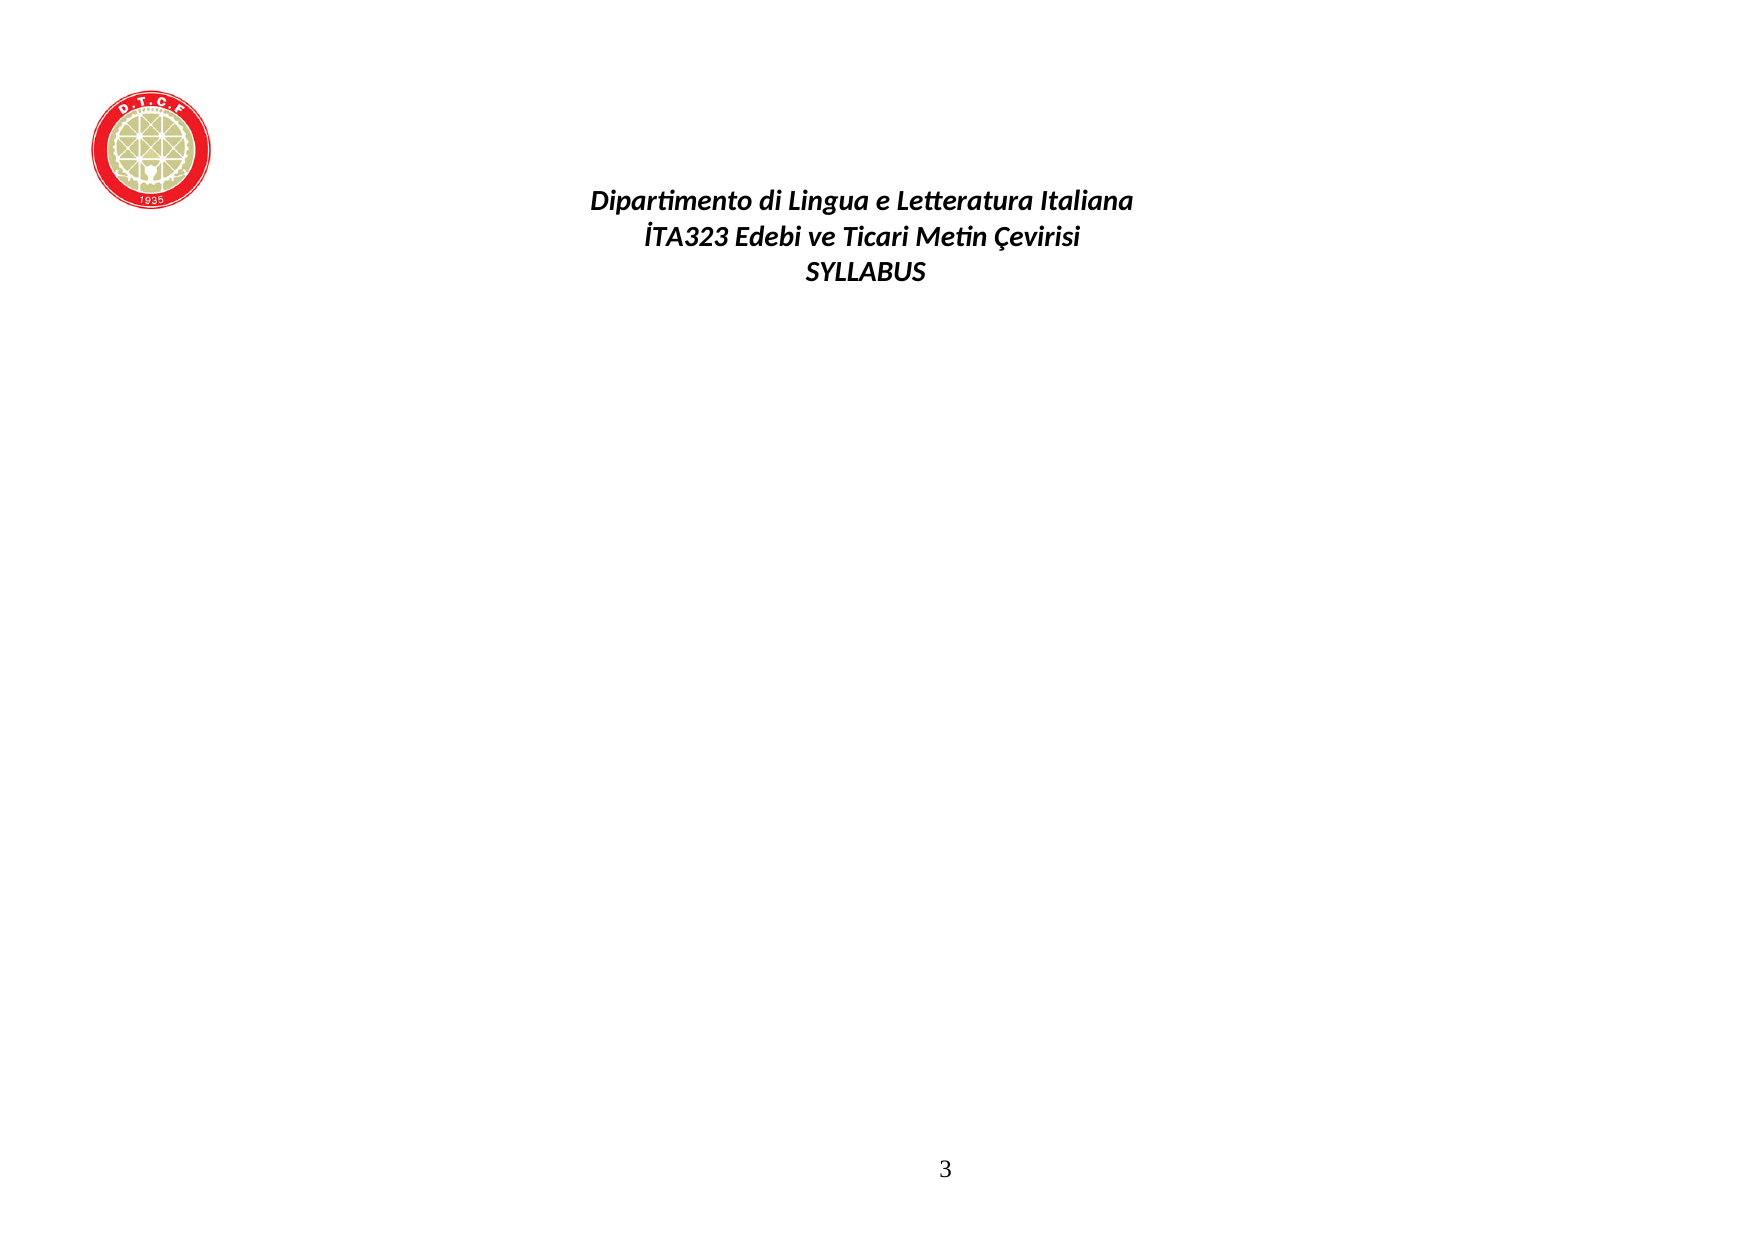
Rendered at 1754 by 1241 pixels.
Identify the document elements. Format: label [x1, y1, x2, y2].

picture [88, 88, 213, 211]
